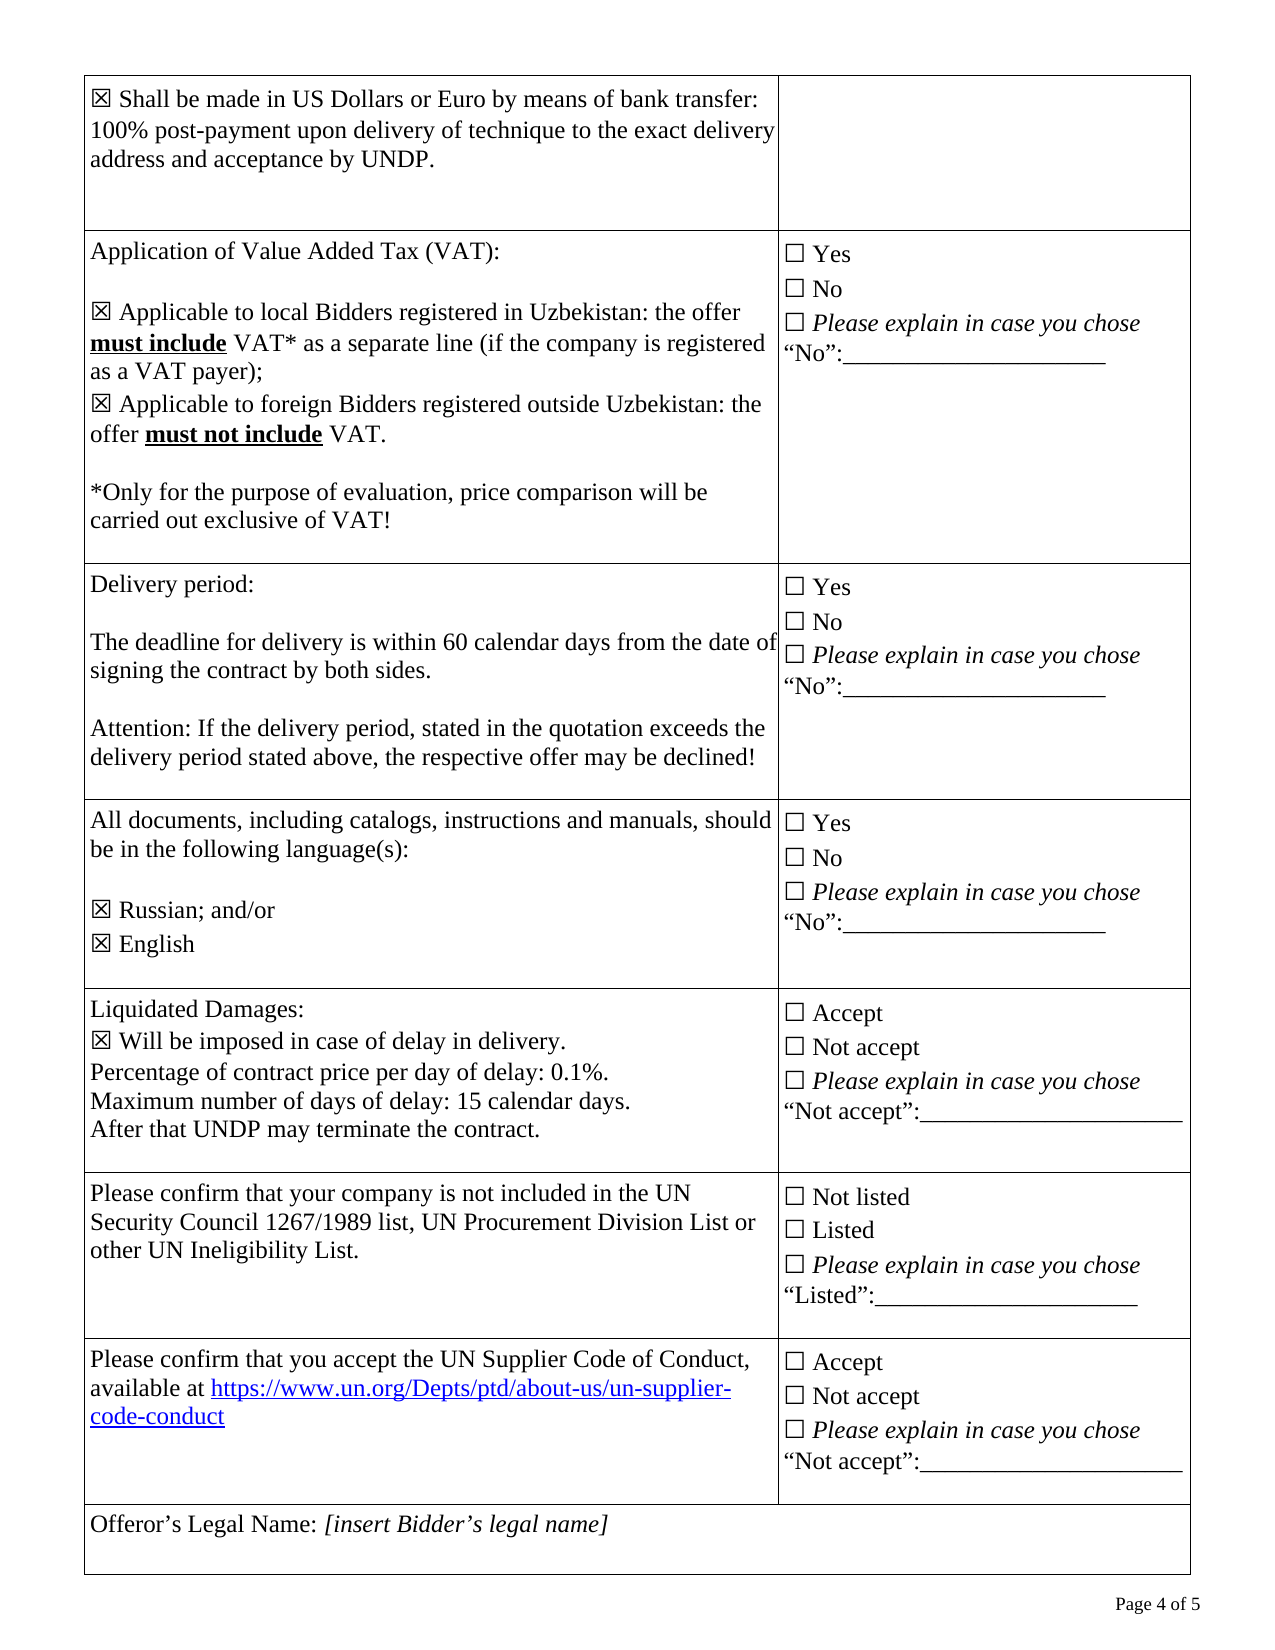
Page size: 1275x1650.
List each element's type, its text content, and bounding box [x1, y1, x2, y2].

table_cell Please confirm that you accept the UN Supplier Code of Conduct, available at https://www.un.org/Depts/ptd/about-us/un-supplier-code-conduct [85, 1339, 778, 1503]
table_cell Delivery period: The deadline for delivery is within 60 calendar days from the date of signing the contract by both sides. Attention: If the delivery period, stated in the quotation exceeds the delivery period stated above, the respective offer may be declined! [85, 564, 778, 799]
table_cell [85, 1505, 1190, 1574]
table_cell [779, 76, 1190, 230]
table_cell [85, 76, 778, 230]
table_cell ☐ Yes ☐ No ☐ Please explain in case you chose “No”:_____________________ [779, 564, 1190, 799]
table_cell Application of Value Added Tax (VAT): ☒ Applicable to local Bidders registered in Uzbekistan: the offer must include VAT* as a separate line (if the company is registered as a VAT payer); ☒ Applicable to foreign Bidders registered outside Uzbekistan: the offer must not include VAT. *Only for the purpose of evaluation, price comparison will be carried out exclusive of VAT! [85, 231, 778, 563]
table_cell ☐ Accept ☐ Not accept ☐ Please explain in case you chose “Not accept”:_____________________ [779, 989, 1190, 1172]
table_cell Liquidated Damages: ☒ Will be imposed in case of delay in delivery. Percentage of contract price per day of delay: 0.1%. Maximum number of days of delay: 15 calendar days. After that UNDP may terminate the contract. [85, 989, 778, 1172]
table_cell Please confirm that your company is not included in the UN Security Council 1267/1989 list, UN Procurement Division List or other UN Ineligibility List. [85, 1173, 778, 1338]
table_cell ☐ Accept ☐ Not accept ☐ Please explain in case you chose “Not accept”:_____________________ [779, 1339, 1190, 1503]
table_cell ☐ Yes ☐ No ☐ Please explain in case you chose “No”:_____________________ [779, 231, 1190, 563]
table_cell ☐ Not listed ☐ Listed ☐ Please explain in case you chose “Listed”:_____________________ [779, 1173, 1190, 1338]
table_cell ☐ Yes ☐ No ☐ Please explain in case you chose “No”:_____________________ [779, 800, 1190, 988]
table_cell All documents, including catalogs, instructions and manuals, should be in the following language(s): ☒ Russian; and/or ☒ English [85, 800, 778, 988]
